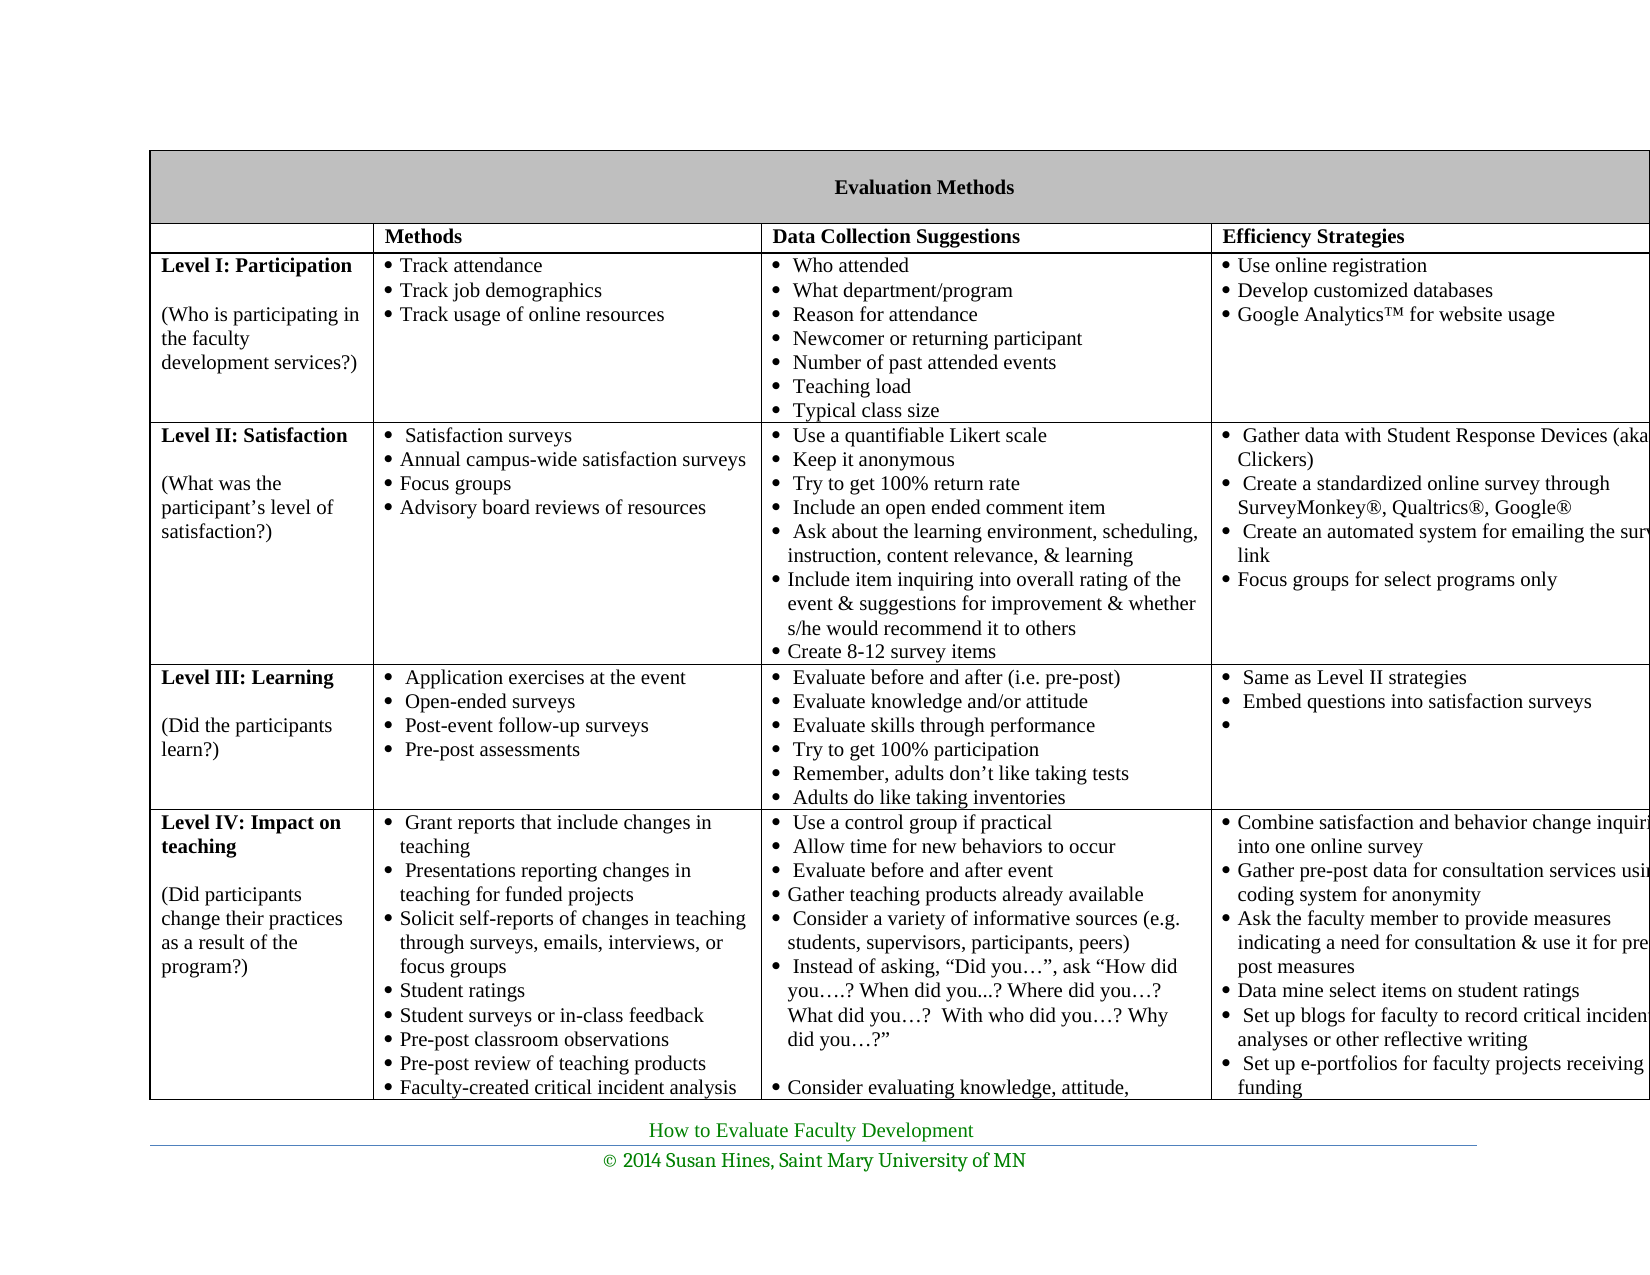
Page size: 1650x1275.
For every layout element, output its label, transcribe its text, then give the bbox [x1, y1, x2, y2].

table_cell Satisfaction surveys Annual campus-wide satisfaction surveys Focus groups Advisory board reviews of resources [374, 423, 761, 663]
table_cell Application exercises at the event Open-ended surveys Post-event follow-up surveys Pre-post assessments [374, 665, 761, 809]
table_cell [151, 810, 373, 1099]
table_cell Data Collection Suggestions [762, 224, 1211, 252]
table_cell Use online registration Develop customized databases Google Analytics™ for website usage [1212, 254, 1649, 422]
table_cell Methods [374, 224, 761, 252]
table_cell Efficiency Strategies [1212, 224, 1649, 252]
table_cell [1212, 810, 1649, 1099]
table_cell Evaluate before and after (i.e. pre-post) Evaluate knowledge and/or attitude Evaluate skills through performance Try to get 100% participation Remember, adults don’t like taking tests Adults do like taking inventories [762, 665, 1211, 809]
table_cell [762, 810, 1211, 1099]
table_cell Level I: Participation (Who is participating in the faculty development services?) [151, 254, 373, 422]
table_header Evaluation Methods [151, 151, 1649, 223]
table_cell [151, 224, 373, 252]
table_cell Gather data with Student Response Devices (aka Clickers) Create a standardized online survey through SurveyMonkey®, Qualtrics®, Google® Create an automated system for emailing the survey link Focus groups for select programs only [1212, 423, 1649, 663]
table_cell Level II: Satisfaction (What was the participant’s level of satisfaction?) [151, 423, 373, 663]
table_cell Use a quantifiable Likert scale Keep it anonymous Try to get 100% return rate Include an open ended comment item Ask about the learning environment, scheduling, instruction, content relevance, & learning Include item inquiring into overall rating of the event & suggestions for improvement & whether s/he would recommend it to others Create 8-12 survey items [762, 423, 1211, 663]
table_cell Level III: Learning (Did the participants learn?) [151, 665, 373, 809]
table_cell Track attendance Track job demographics Track usage of online resources [374, 254, 761, 422]
table_cell Same as Level II strategies Embed questions into satisfaction surveys [1212, 665, 1649, 809]
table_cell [374, 810, 761, 1099]
table_cell Who attended What department/program Reason for attendance Newcomer or returning participant Number of past attended events Teaching load Typical class size [762, 254, 1211, 422]
